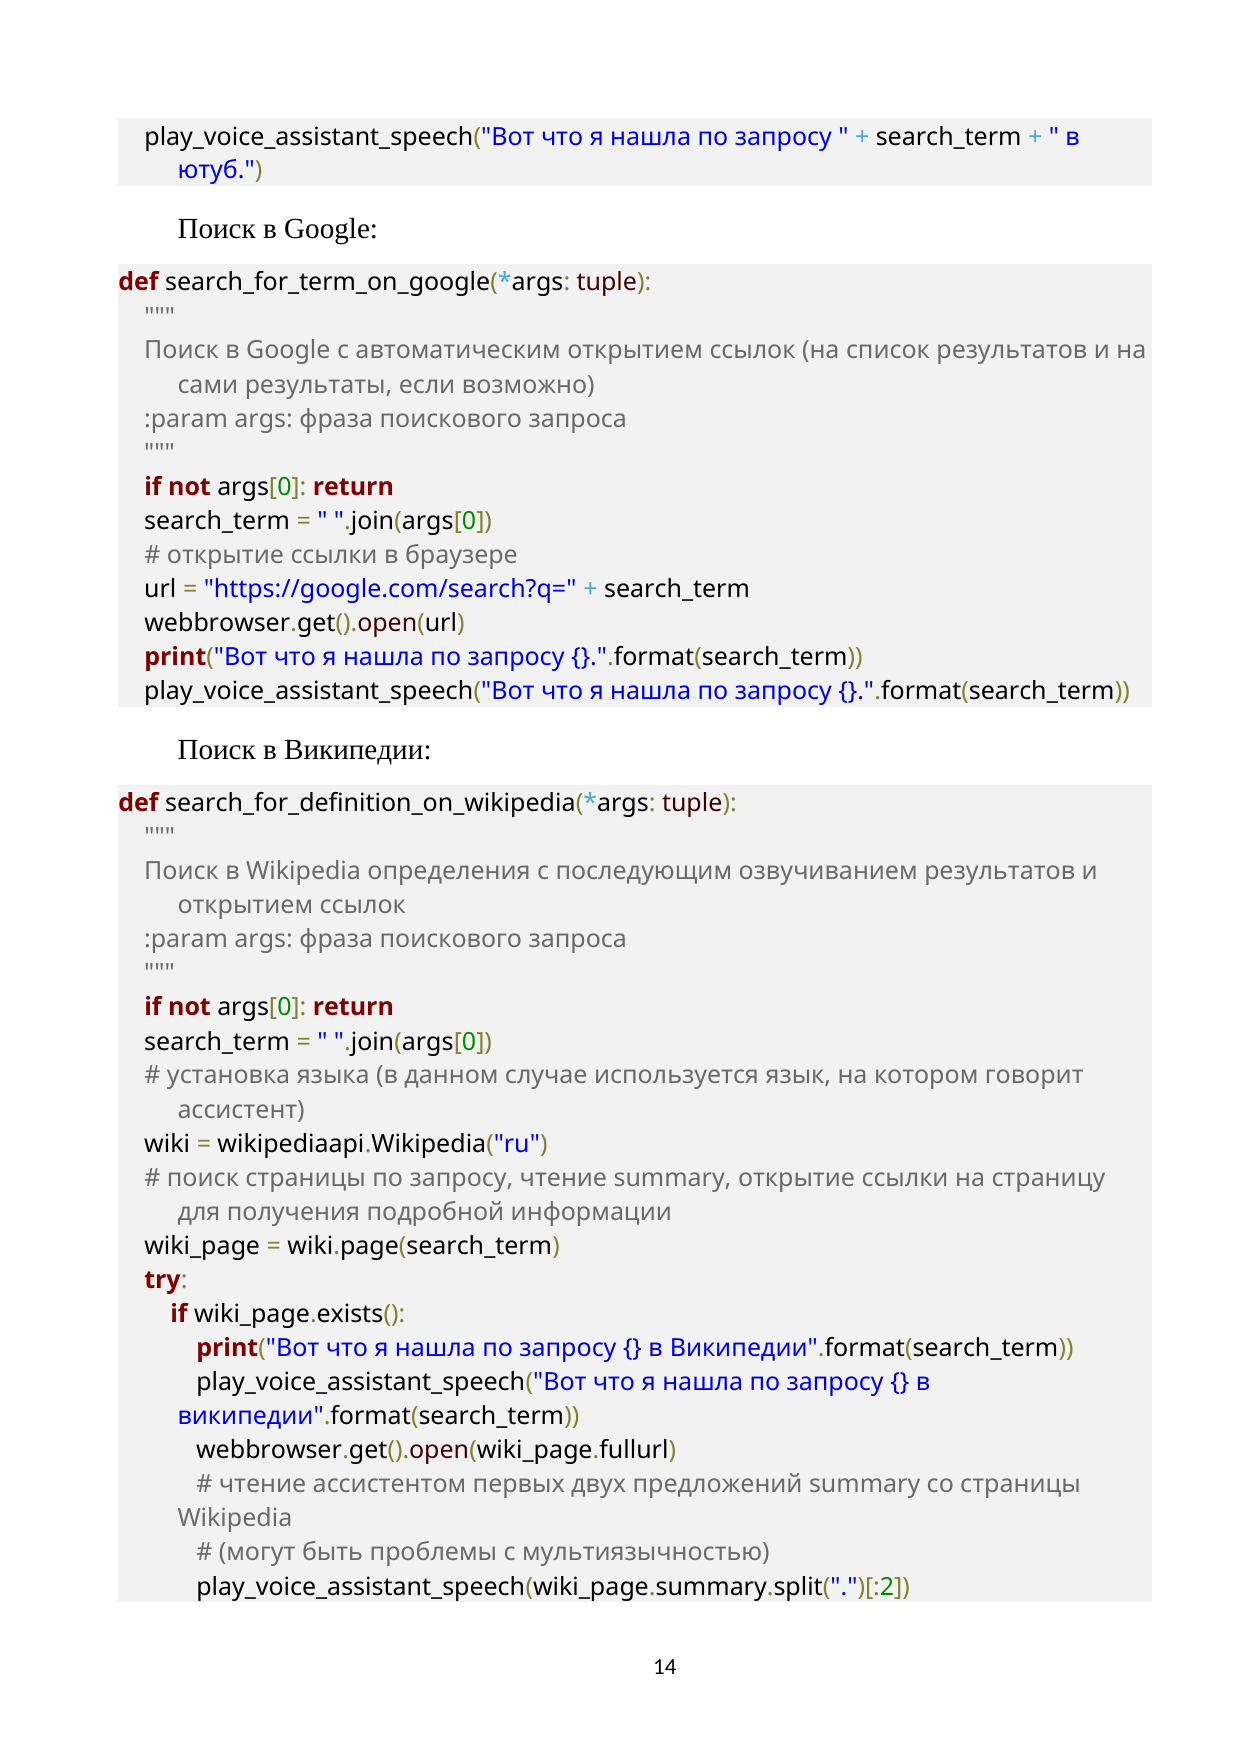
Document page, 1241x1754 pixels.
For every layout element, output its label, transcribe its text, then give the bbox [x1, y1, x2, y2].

text try: [118, 1262, 1152, 1296]
text Поиск в Google с автоматическим открытием ссылок (на список результатов и на сами результаты, если возможно) [118, 332, 1152, 400]
text def search_for_definition_on_wikipedia(*args: tuple): [118, 785, 1152, 819]
text play_voice_assistant_speech("Вот что я нашла по запросу {}.".format(search_term)) [118, 673, 1152, 707]
text search_term = " ".join(args[0]) [118, 502, 1152, 537]
text # поиск страницы по запросу, чтение summary, открытие ссылки на страницу для получения подробной информации [118, 1159, 1152, 1227]
text """ [118, 819, 1152, 853]
text """ [118, 298, 1152, 332]
text wiki = wikipediaapi.Wikipedia("ru") [118, 1125, 1152, 1159]
text if not args[0]: return [118, 468, 1152, 502]
text url = "https://google.com/search?q=" + search_term [118, 571, 1152, 605]
text if not args[0]: return [118, 989, 1152, 1023]
text search_term = " ".join(args[0]) [118, 1023, 1152, 1057]
text if wiki_page.exists(): [118, 1296, 1152, 1330]
text # чтение ассистентом первых двух предложений summary со страницы Wikipedia [118, 1466, 1152, 1534]
text # установка языка (в данном случае используется язык, на котором говорит ассистент) [118, 1057, 1152, 1125]
text play_voice_assistant_speech("Вот что я нашла по запросу {} в википедии".format(search_term)) [118, 1364, 1152, 1432]
text """ [118, 955, 1152, 989]
text # (могут быть проблемы с мультиязычностью) [118, 1534, 1152, 1568]
text print("Вот что я нашла по запросу {}.".format(search_term)) [118, 639, 1152, 673]
text print("Вот что я нашла по запросу {} в Википедии".format(search_term)) [118, 1330, 1152, 1364]
text Поиск в Википедии: [177, 732, 1152, 765]
text play_voice_assistant_speech(wiki_page.summary.split(".")[:2]) [118, 1568, 1152, 1602]
text :param args: фраза поискового запроса [118, 921, 1152, 955]
text webbrowser.get().open(url) [118, 605, 1152, 639]
text webbrowser.get().open(wiki_page.fullurl) [118, 1432, 1152, 1466]
text Поиск в Wikipedia определения с последующим озвучиванием результатов и открытием ссылок [118, 853, 1152, 921]
text Поиск в Google: [177, 211, 1152, 245]
text :param args: фраза поискового запроса [118, 400, 1152, 434]
text def search_for_term_on_google(*args: tuple): [118, 264, 1152, 298]
text wiki_page = wiki.page(search_term) [118, 1227, 1152, 1262]
text play_voice_assistant_speech("Вот что я нашла по запросу " + search_term + " в ютуб.") [118, 118, 1152, 186]
text """ [118, 434, 1152, 468]
text # открытие ссылки в браузере [118, 537, 1152, 571]
